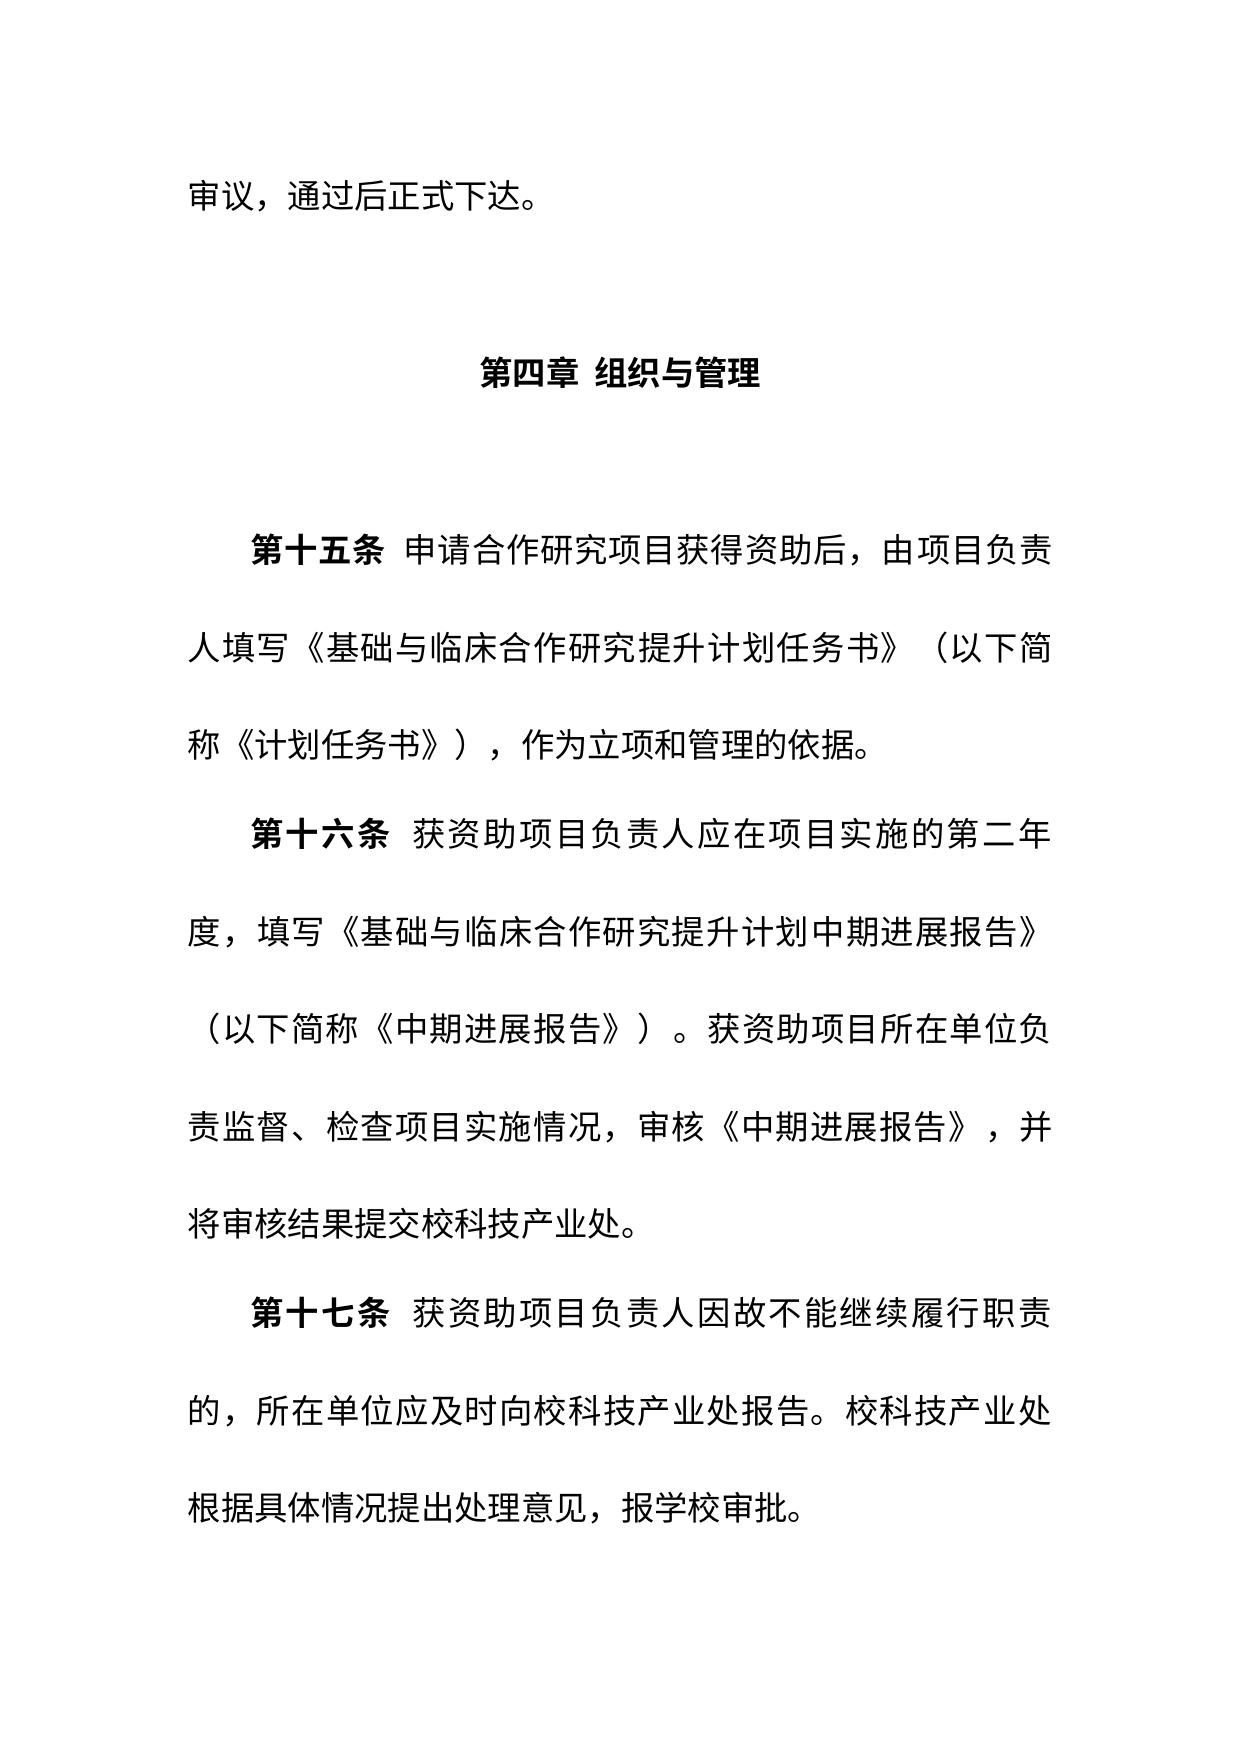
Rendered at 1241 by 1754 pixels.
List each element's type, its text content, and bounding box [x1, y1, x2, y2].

text 第十五条 申请合作研究项目获得资助后，由项目负责人填写《基础与临床合作研究提升计划任务书》（以下简称《计划任务书》），作为立项和管理的依据。 [187, 516, 1053, 776]
text 第十七条 获资助项目负责人因故不能继续履行职责的，所在单位应及时向校科技产业处报告。校科技产业处根据具体情况提出处理意见，报学校审批。 [187, 1279, 1053, 1539]
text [187, 162, 1053, 227]
text 第十六条 获资助项目负责人应在项目实施的第二年度，填写《基础与临床合作研究提升计划中期进展报告》（以下简称《中期进展报告》）。获资助项目所在单位负责监督、检查项目实施情况，审核《中期进展报告》，并将审核结果提交校科技产业处。 [187, 799, 1053, 1254]
text 第四章 组织与管理 [187, 339, 1053, 404]
